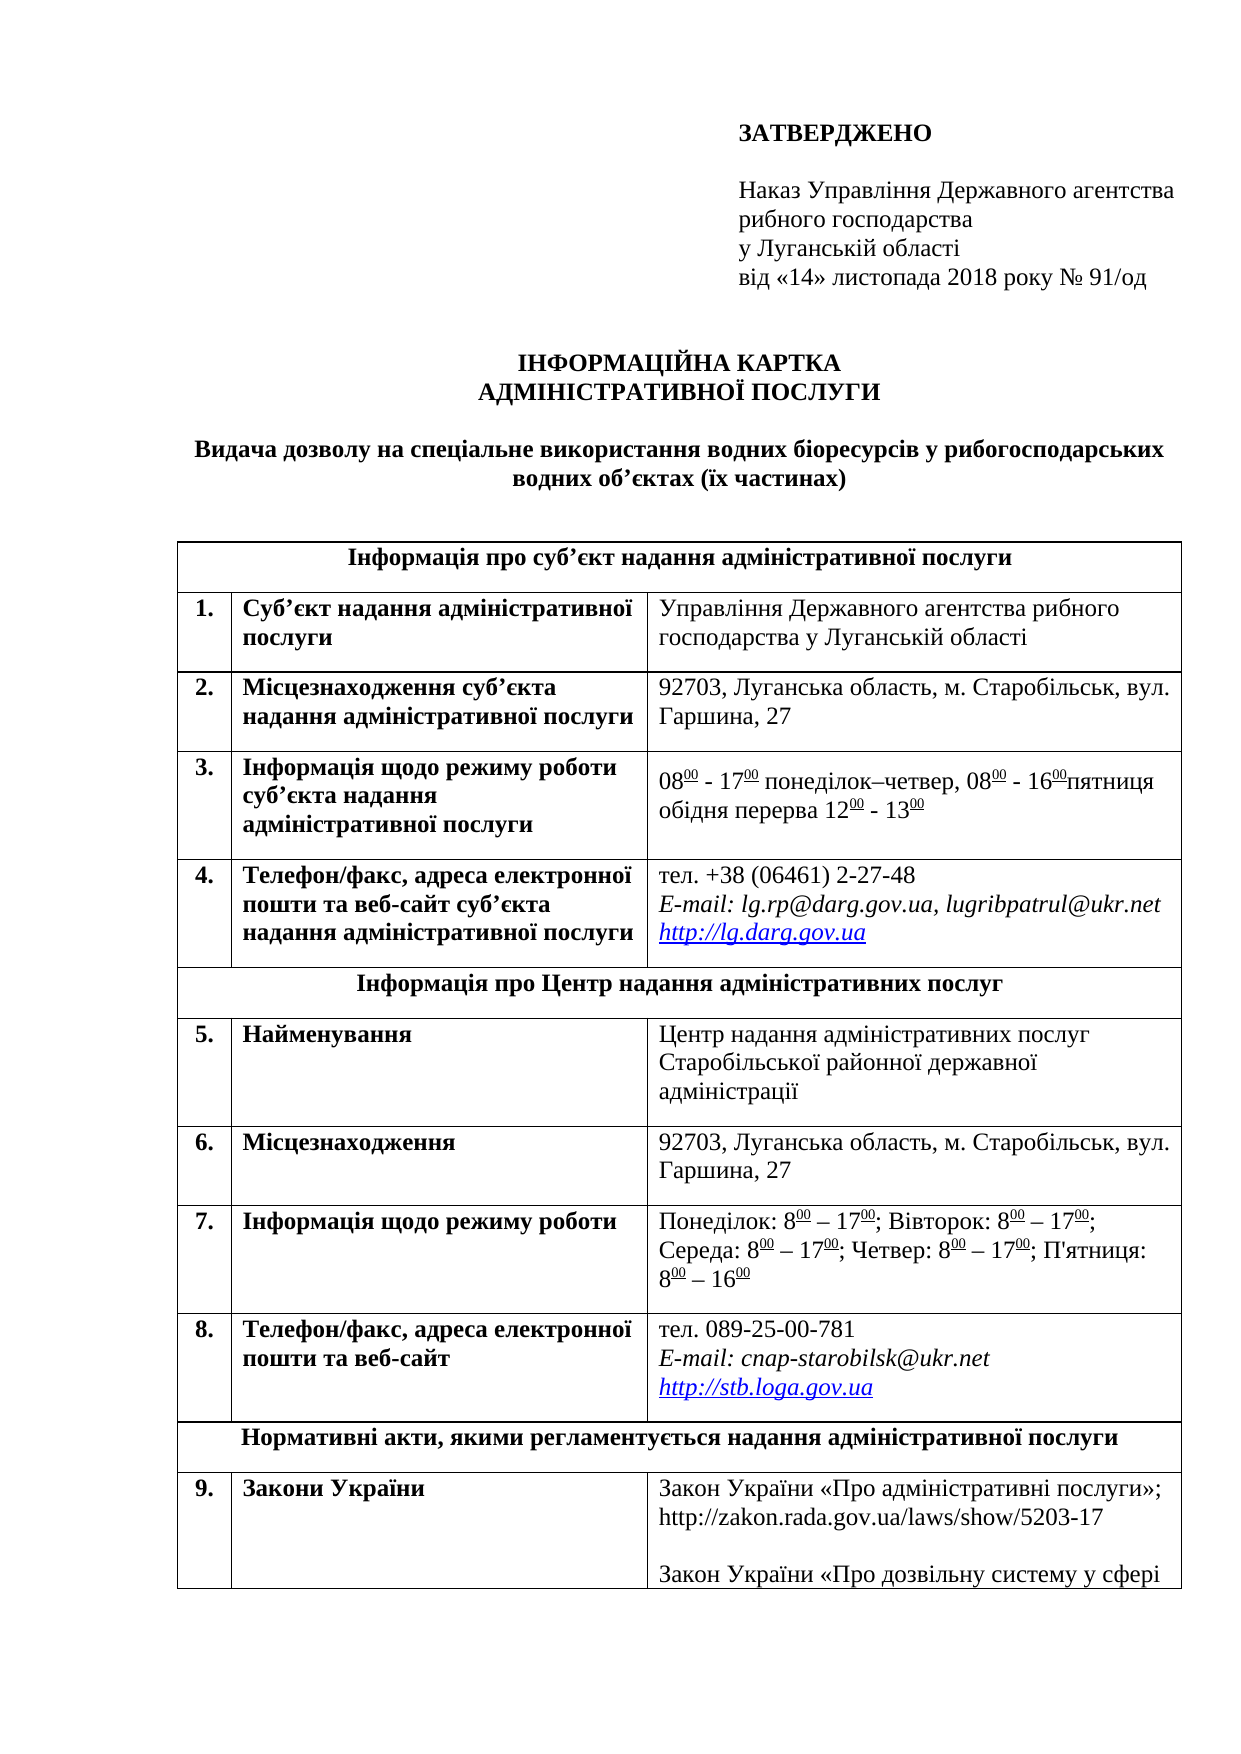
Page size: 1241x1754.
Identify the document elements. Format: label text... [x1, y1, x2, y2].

table_cell Найменування [232, 1019, 647, 1126]
text ІНФОРМАЦІЙНА КАРТКА [177, 348, 1181, 377]
table_cell Управління Державного агентства рибного господарства у Луганській області [648, 593, 1181, 671]
table_cell Інформація про Центр надання адміністративних послуг [178, 968, 1181, 1018]
text ЗАТВЕРДЖЕНО [738, 118, 1181, 147]
table_cell 92703, Луганська область, м. Старобільськ, вул. Гаршина, 27 [648, 673, 1181, 751]
table_cell 0800 - 1700 понеділок–четвер, 0800 - 1600пятниця обідня перерва 1200 - 1300 [648, 752, 1181, 859]
table_cell 1. [178, 593, 231, 671]
table_cell Місцезнаходження [232, 1127, 647, 1205]
table_cell 92703, Луганська область, м. Старобільськ, вул. Гаршина, 27 [648, 1127, 1181, 1205]
table_cell Нормативні акти, якими регламентується надання адміністративної послуги [178, 1423, 1181, 1472]
table_cell Центр надання адміністративних послуг Старобільської районної державної адміністрації [648, 1019, 1181, 1126]
table_cell Телефон/факс, адреса електронної пошти та веб-сайт суб’єкта надання адміністративної послуги [232, 860, 647, 967]
table_cell Суб’єкт надання адміністративної послуги [232, 593, 647, 671]
table_cell 8. [178, 1314, 231, 1421]
table_cell 9. [178, 1473, 231, 1588]
table_cell 2. [178, 673, 231, 751]
text АДМІНІСТРАТИВНОЇ ПОСЛУГИ [177, 377, 1181, 406]
text Наказ Управління Державного агентства рибного господарства [738, 176, 1181, 233]
table_cell 3. [178, 752, 231, 859]
table_cell 7. [178, 1206, 231, 1313]
table_cell тел. 089-25-00-781 E-mail: cnap-starobilsk@ukr.net http://stb.loga.gov.ua [648, 1314, 1181, 1421]
table_header Інформація про суб’єкт надання адміністративної послуги [178, 543, 1181, 592]
table_cell 6. [178, 1127, 231, 1205]
table_cell Телефон/факс, адреса електронної пошти та веб-сайт [232, 1314, 647, 1421]
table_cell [648, 1473, 1181, 1588]
table_cell Інформація щодо режиму роботи суб’єкта надання адміністративної послуги [232, 752, 647, 859]
text у Луганській області [738, 233, 1181, 262]
table_cell Закони України [232, 1473, 647, 1588]
table_cell 5. [178, 1019, 231, 1126]
table_cell Місцезнаходження суб’єкта надання адміністративної послуги [232, 673, 647, 751]
text від «14» листопада 2018 року № 91/од [738, 262, 1181, 291]
table_cell 4. [178, 860, 231, 967]
table_cell Понеділок: 800 – 1700; Вівторок: 800 – 1700; Середа: 800 – 1700; Четвер: 800 – 1700; П'ятниця: 800 – 1600 [648, 1206, 1181, 1313]
table_cell тел. +38 (06461) 2-27-48 E-mail: lg.rp@darg.gov.ua, lugribpatrul@ukr.net http://lg.darg.gov.ua [648, 860, 1181, 967]
text Видача дозволу на спеціальне використання водних біоресурсів у рибогосподарських водних об’єктах (їх частинах) [177, 434, 1181, 492]
table_cell Інформація щодо режиму роботи [232, 1206, 647, 1313]
